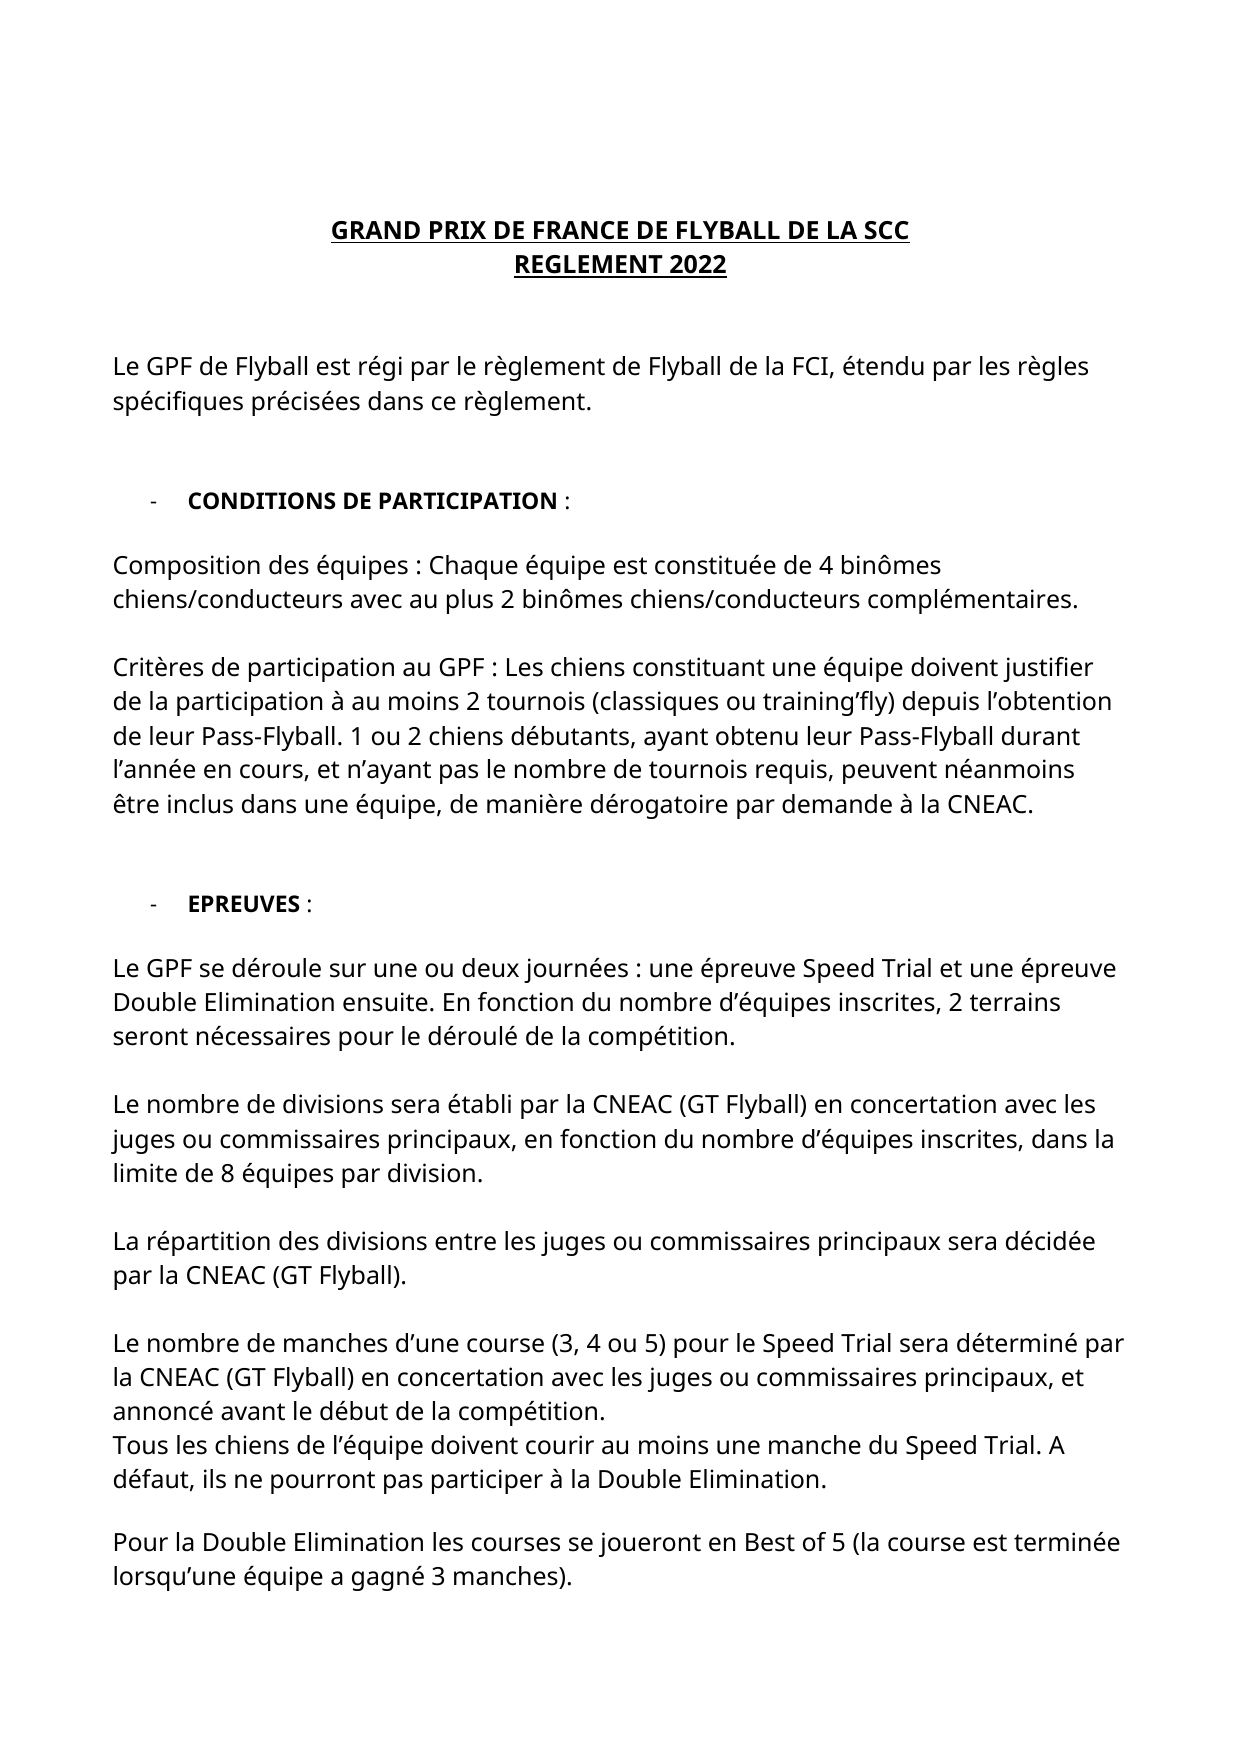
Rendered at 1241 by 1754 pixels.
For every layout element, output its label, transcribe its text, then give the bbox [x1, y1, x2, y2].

list CONDITIONS DE PARTICIPATION : [150, 485, 1128, 517]
text Le GPF de Flyball est régi par le règlement de Flyball de la FCI, étendu par les règles spécifiques précisées dans ce règlement. [112, 349, 1128, 417]
text Le nombre de divisions sera établi par la CNEAC (GT Flyball) en concertation avec les juges ou commissaires principaux, en fonction du nombre d’équipes inscrites, dans la limite de 8 équipes par division. [112, 1087, 1128, 1189]
text Pour la Double Elimination les courses se joueront en Best of 5 (la course est terminée lorsqu’une équipe a gagné 3 manches). [112, 1525, 1128, 1593]
text GRAND PRIX DE FRANCE DE FLYBALL DE LA SCC [112, 213, 1128, 247]
text Composition des équipes : Chaque équipe est constituée de 4 binômes chiens/conducteurs avec au plus 2 binômes chiens/conducteurs complémentaires. [112, 548, 1128, 616]
text Le nombre de manches d’une course (3, 4 ou 5) pour le Speed Trial sera déterminé par la CNEAC (GT Flyball) en concertation avec les juges ou commissaires principaux, et annoncé avant le début de la compétition. [112, 1326, 1128, 1428]
list EPREUVES : [150, 888, 1128, 920]
text Tous les chiens de l’équipe doivent courir au moins une manche du Speed Trial. A défaut, ils ne pourront pas participer à la Double Elimination. [112, 1428, 1128, 1496]
text REGLEMENT 2022 [112, 247, 1128, 281]
text La répartition des divisions entre les juges ou commissaires principaux sera décidée par la CNEAC (GT Flyball). [112, 1223, 1128, 1292]
text Le GPF se déroule sur une ou deux journées : une épreuve Speed Trial et une épreuve Double Elimination ensuite. En fonction du nombre d’équipes inscrites, 2 terrains seront nécessaires pour le déroulé de la compétition. [112, 951, 1128, 1053]
text Critères de participation au GPF : Les chiens constituant une équipe doivent justifier de la participation à au moins 2 tournois (classiques ou training’fly) depuis l’obtention de leur Pass-Flyball. 1 ou 2 chiens débutants, ayant obtenu leur Pass-Flyball durant l’année en cours, et n’ayant pas le nombre de tournois requis, peuvent néanmoins être inclus dans une équipe, de manière dérogatoire par demande à la CNEAC. [112, 650, 1128, 820]
